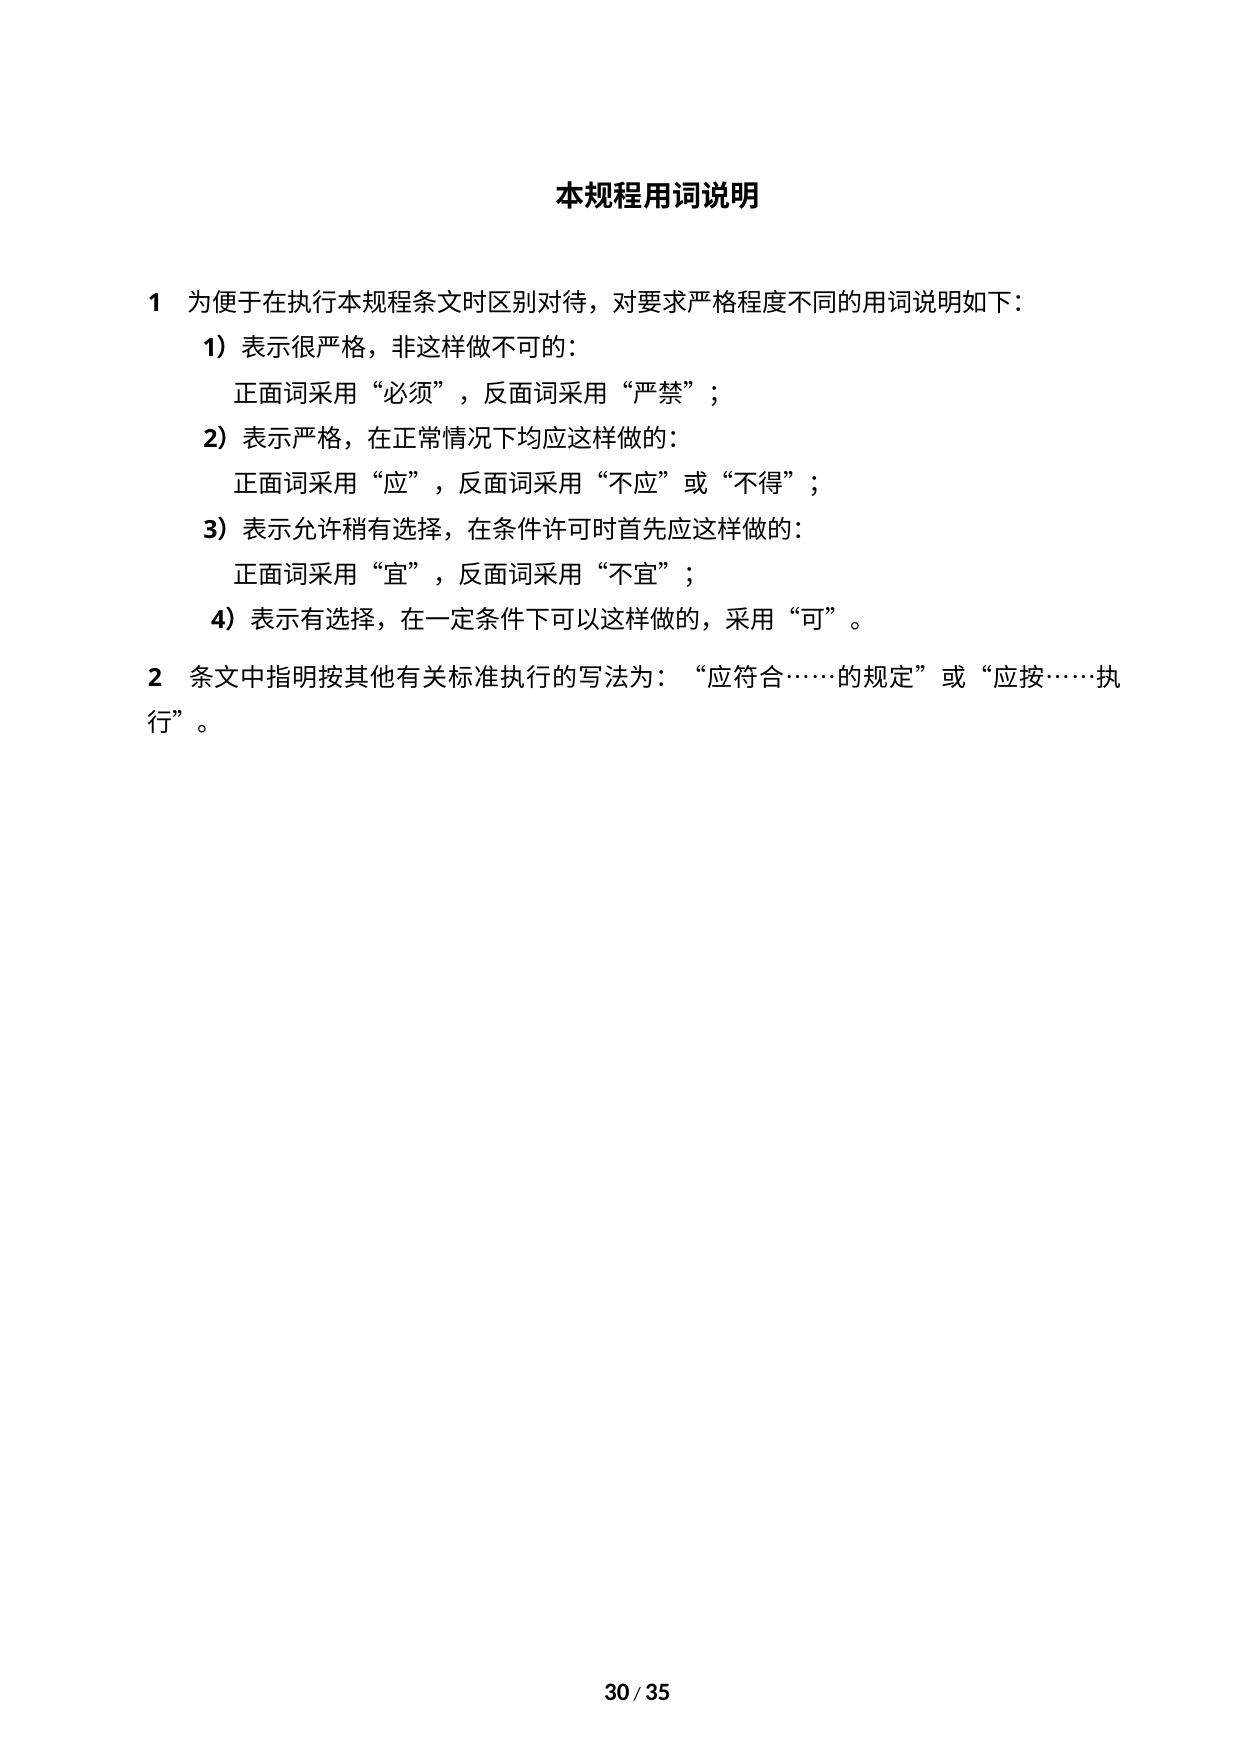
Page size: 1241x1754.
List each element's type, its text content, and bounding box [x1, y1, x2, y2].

text 1）表示很严格，非这样做不可的： [148, 328, 1122, 364]
text 正面词采用“必须”，反面词采用“严禁”； [178, 373, 1122, 409]
subtitle 本规程用词说明 [193, 173, 1122, 215]
text 1 为便于在执行本规程条文时区别对待，对要求严格程度不同的用词说明如下： [148, 282, 1122, 319]
text 4）表示有选择，在一定条件下可以这样做的，采用“可”。 [178, 600, 1122, 636]
text 2 条文中指明按其他有关标准执行的写法为：“应符合……的规定”或“应按……执行”。 [148, 657, 1122, 739]
text 正面词采用“宜”，反面词采用“不宜”； [178, 554, 1122, 591]
text 3）表示允许稍有选择，在条件许可时首先应这样做的： [148, 509, 1122, 545]
text 正面词采用“应”，反面词采用“不应”或“不得”； [178, 464, 1122, 500]
text 2）表示严格，在正常情况下均应这样做的： [148, 418, 1122, 455]
